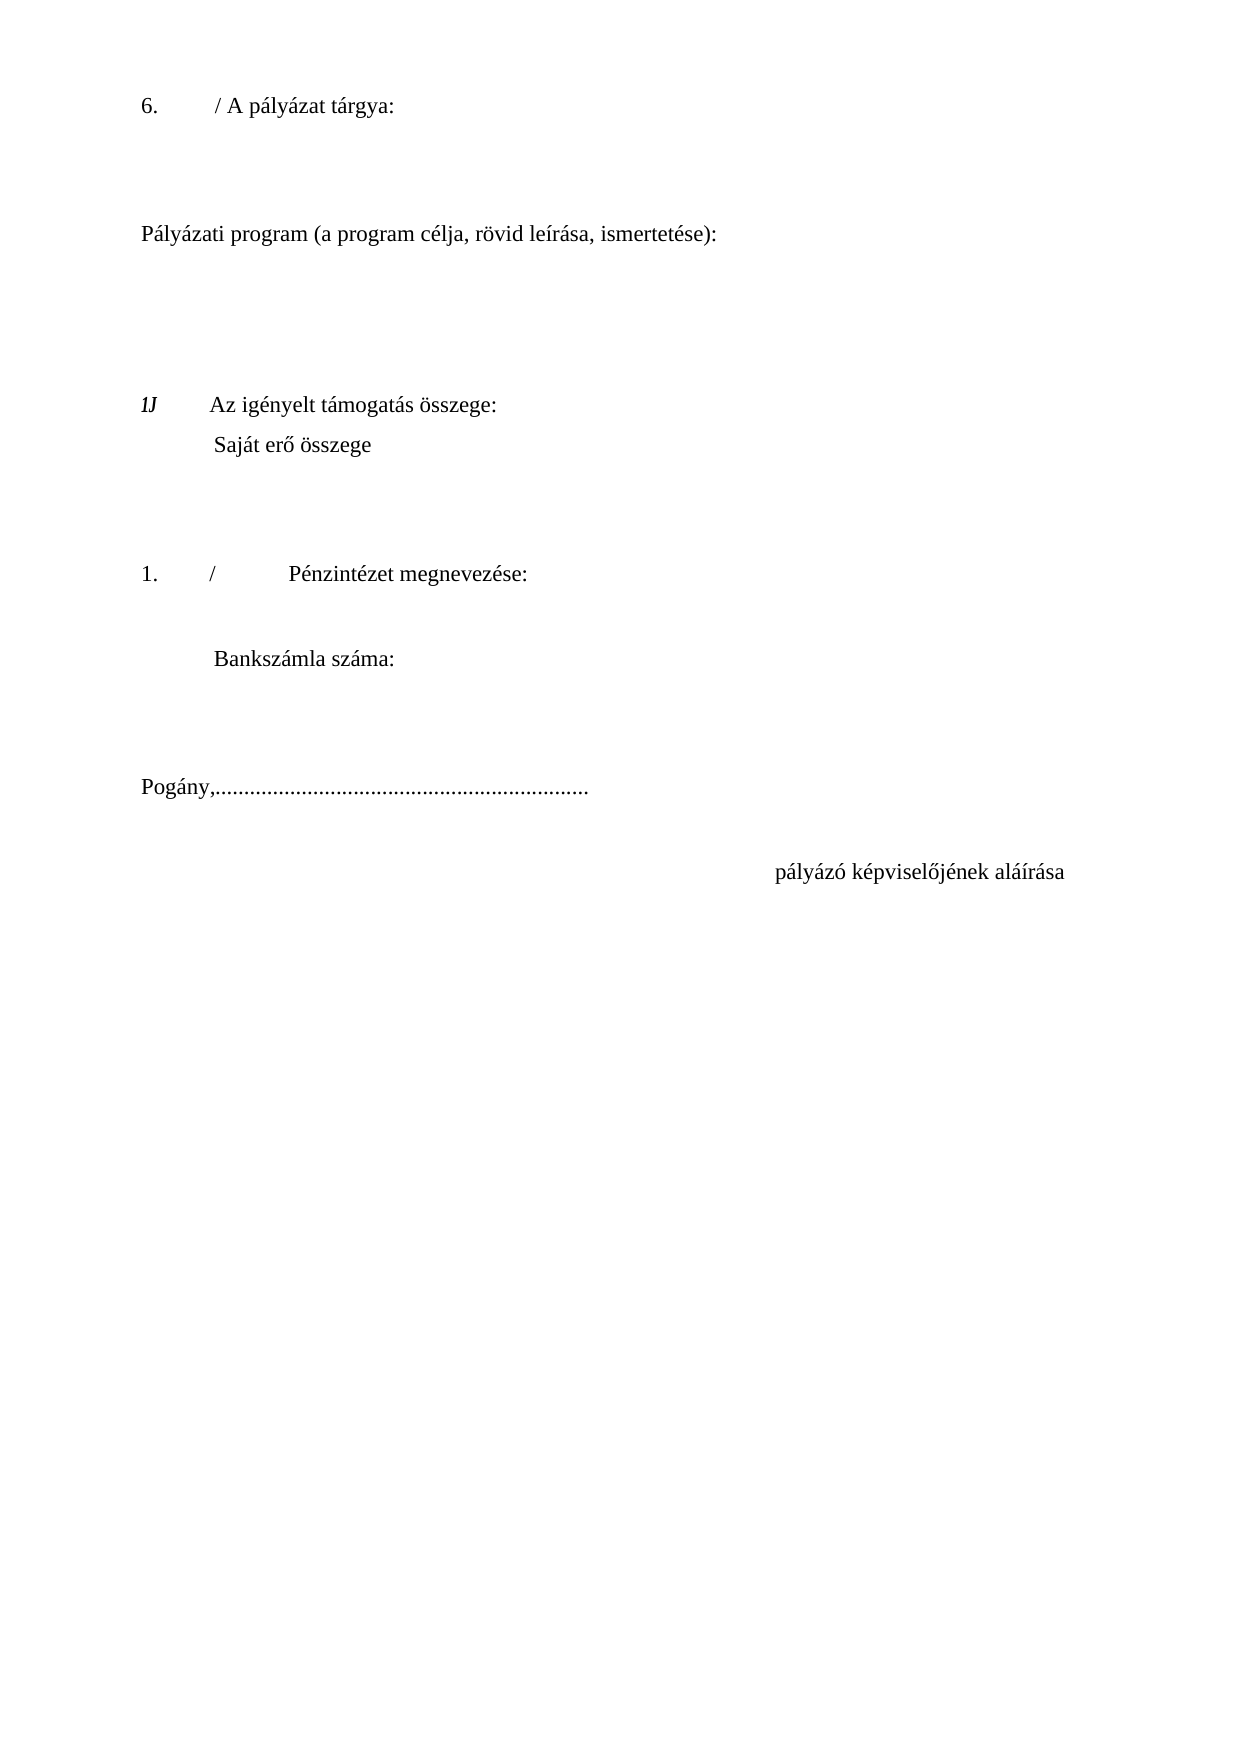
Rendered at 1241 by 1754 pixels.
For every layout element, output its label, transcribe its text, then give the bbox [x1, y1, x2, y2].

text Pályázati program (a program célja, rövid leírása, ismertetése): [141, 221, 1092, 247]
text Pogány, [141, 773, 1092, 799]
text 1J Az igényelt támogatás összege: [141, 391, 1092, 417]
text pályázó képviselőjének aláírása [141, 858, 1065, 884]
text Bankszámla száma: [141, 645, 1092, 671]
list / Pénzintézet megnevezése: [141, 560, 1092, 586]
text Saját erő összege [141, 432, 1092, 458]
list / A pályázat tárgya: [141, 92, 1092, 118]
